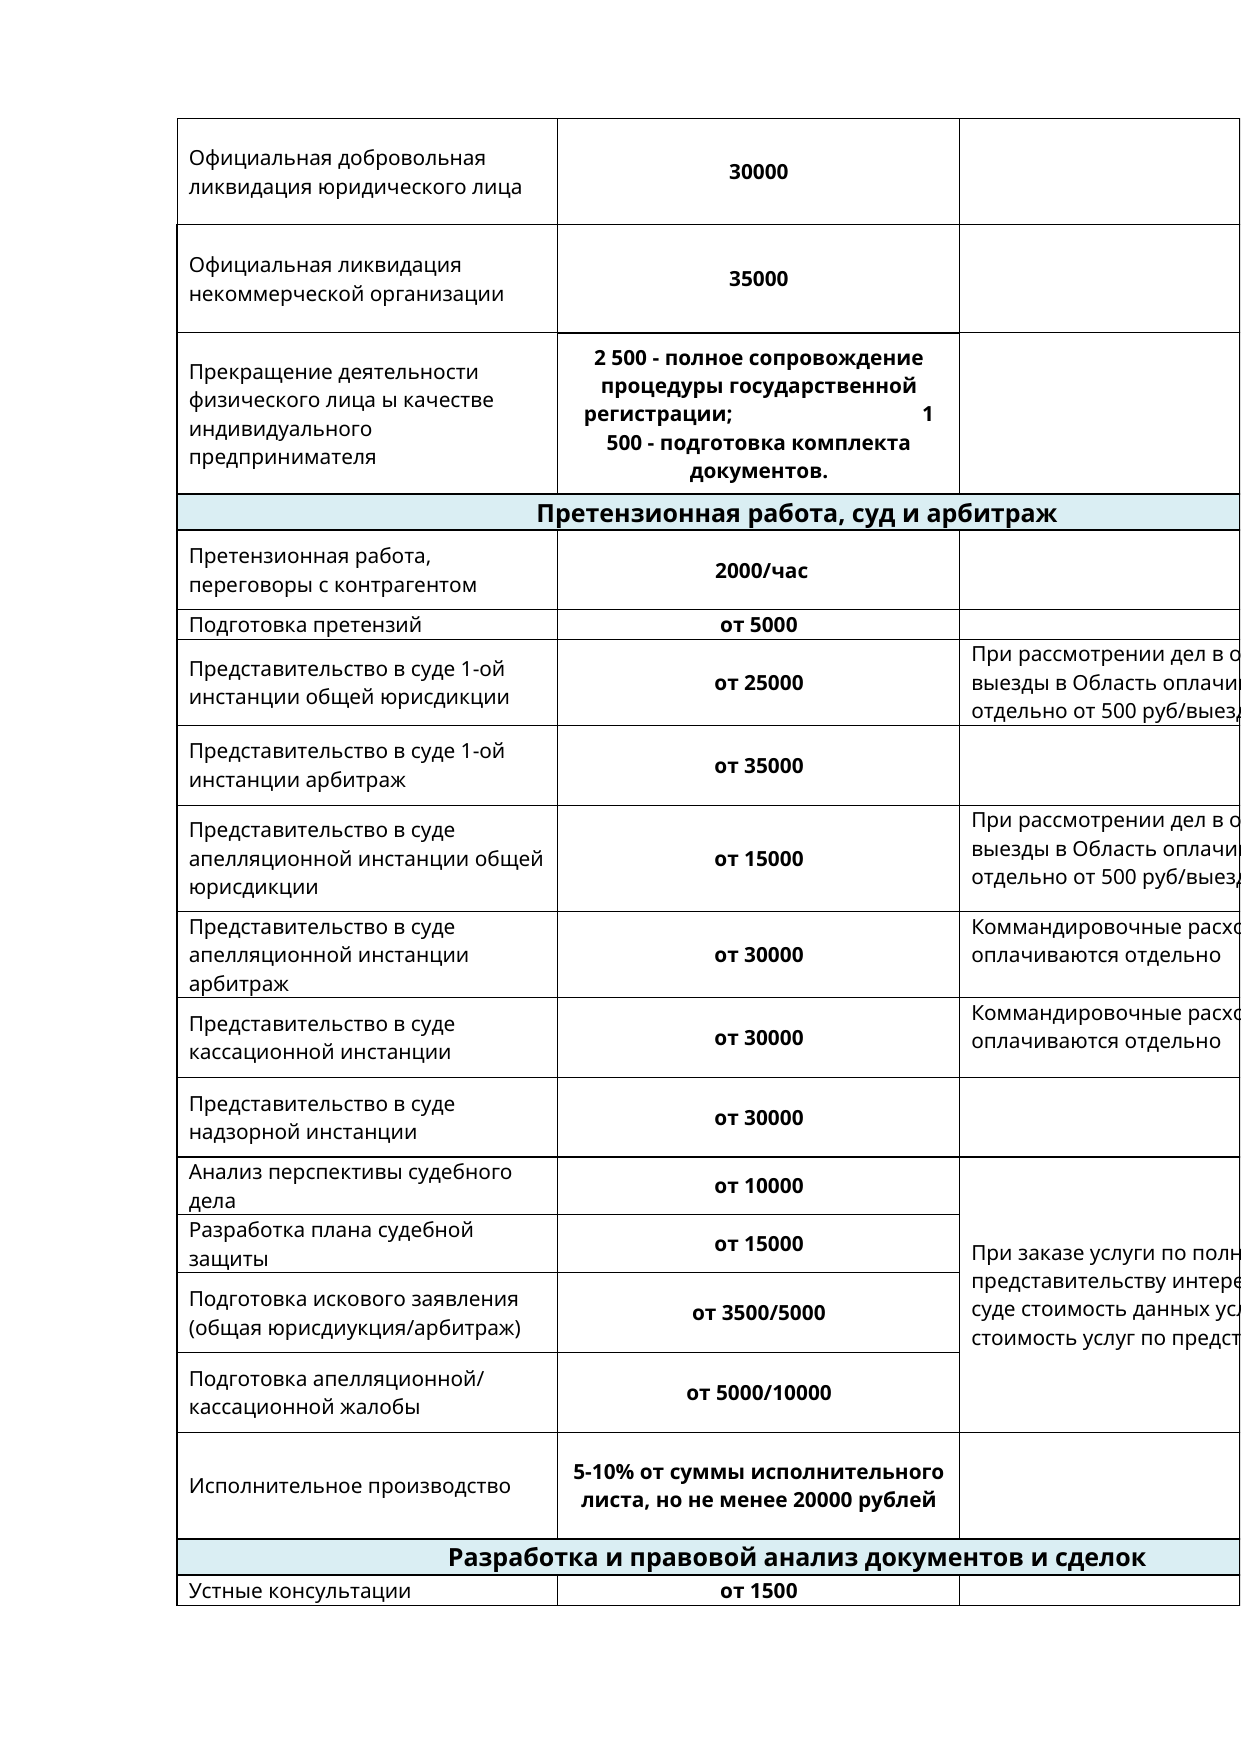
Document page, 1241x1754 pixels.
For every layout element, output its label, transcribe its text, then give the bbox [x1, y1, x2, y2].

table_cell [960, 333, 1239, 493]
table_cell Официальная ликвидация некоммерческой организации [178, 225, 557, 332]
table_cell [960, 1576, 1239, 1604]
table_cell При рассмотрении дел в областных судах выезды в Область оплачиваются отдельно от 500 руб/выезд [960, 640, 1239, 725]
table_cell Официальная добровольная ликвидация юридического лица [178, 119, 557, 224]
table_cell 30000 [558, 119, 959, 224]
table_cell от 30000 [558, 998, 959, 1077]
table_cell Представительство в суде 1-ой инстанции общей юрисдикции [178, 640, 557, 725]
table_cell Устные консультации [178, 1576, 557, 1604]
table_cell от 15000 [558, 1215, 959, 1272]
table_cell Претензионная работа, переговоры с контрагентом [178, 531, 557, 609]
table_cell Коммандировочные расходы оплачиваются отдельно [960, 912, 1239, 997]
table_cell При рассмотрении дел в областных судах выезды в Область оплачиваются отдельно от 500 руб/выезд [960, 806, 1239, 911]
table_cell Представительство в суде апелляционной инстанции арбитраж [178, 912, 557, 997]
table_cell Коммандировочные расходы оплачиваются отдельно [960, 998, 1239, 1077]
table_cell Претензионная работа, суд и арбитраж [178, 495, 1239, 529]
table_cell от 25000 [558, 640, 959, 725]
table_cell Разработка и правовой анализ документов и сделок [178, 1540, 1239, 1574]
table_cell 35000 [558, 225, 959, 332]
table_cell [960, 726, 1239, 804]
table_cell Представительство в суде надзорной инстанции [178, 1078, 557, 1156]
table_cell При заказе услуги по полному представительству интересов клиента в суде стоимость данных услуг входит в стоимость услуг по представительству. [960, 1158, 1239, 1432]
table_cell Подготовка претензий [178, 610, 557, 638]
table_cell 2 500 - полное сопровождение процедуры государственной регистрации; 1 500 - подготовка комплекта документов. [558, 334, 959, 493]
table_cell Анализ перспективы судебного дела [178, 1158, 557, 1214]
table_cell от 30000 [558, 1078, 959, 1156]
table_cell 2000/час [558, 531, 959, 609]
table_cell [960, 119, 1239, 224]
table_cell Подготовка апелляционной/ кассационной жалобы [178, 1353, 557, 1432]
table_cell [960, 1078, 1239, 1156]
table_cell [960, 531, 1239, 609]
table_cell Исполнительное производство [178, 1433, 557, 1538]
table_cell Подготовка искового заявления (общая юрисдиукция/арбитраж) [178, 1273, 557, 1352]
table_cell от 5000/10000 [558, 1353, 959, 1432]
table_cell 5-10% от суммы исполнительного листа, но не менее 20000 рублей [558, 1433, 959, 1538]
table_cell Представительство в суде кассационной инстанции [178, 998, 557, 1077]
table_cell Представительство в суде 1-ой инстанции арбитраж [178, 726, 557, 804]
table_cell [960, 225, 1239, 332]
table_cell [960, 1433, 1239, 1538]
table_cell от 3500/5000 [558, 1273, 959, 1352]
table_cell от 35000 [558, 726, 959, 804]
table_cell Разработка плана судебной защиты [178, 1215, 557, 1272]
table_cell от 30000 [558, 912, 959, 997]
table_cell от 5000 [558, 610, 959, 638]
table_cell [960, 610, 1239, 638]
table_cell Прекращение деятельности физического лица ы качестве индивидуального предпринимателя [178, 333, 557, 493]
table_cell от 10000 [558, 1158, 959, 1214]
table_cell Представительство в суде апелляционной инстанции общей юрисдикции [178, 806, 557, 911]
table_cell от 1500 [558, 1576, 959, 1604]
table_cell от 15000 [558, 806, 959, 911]
